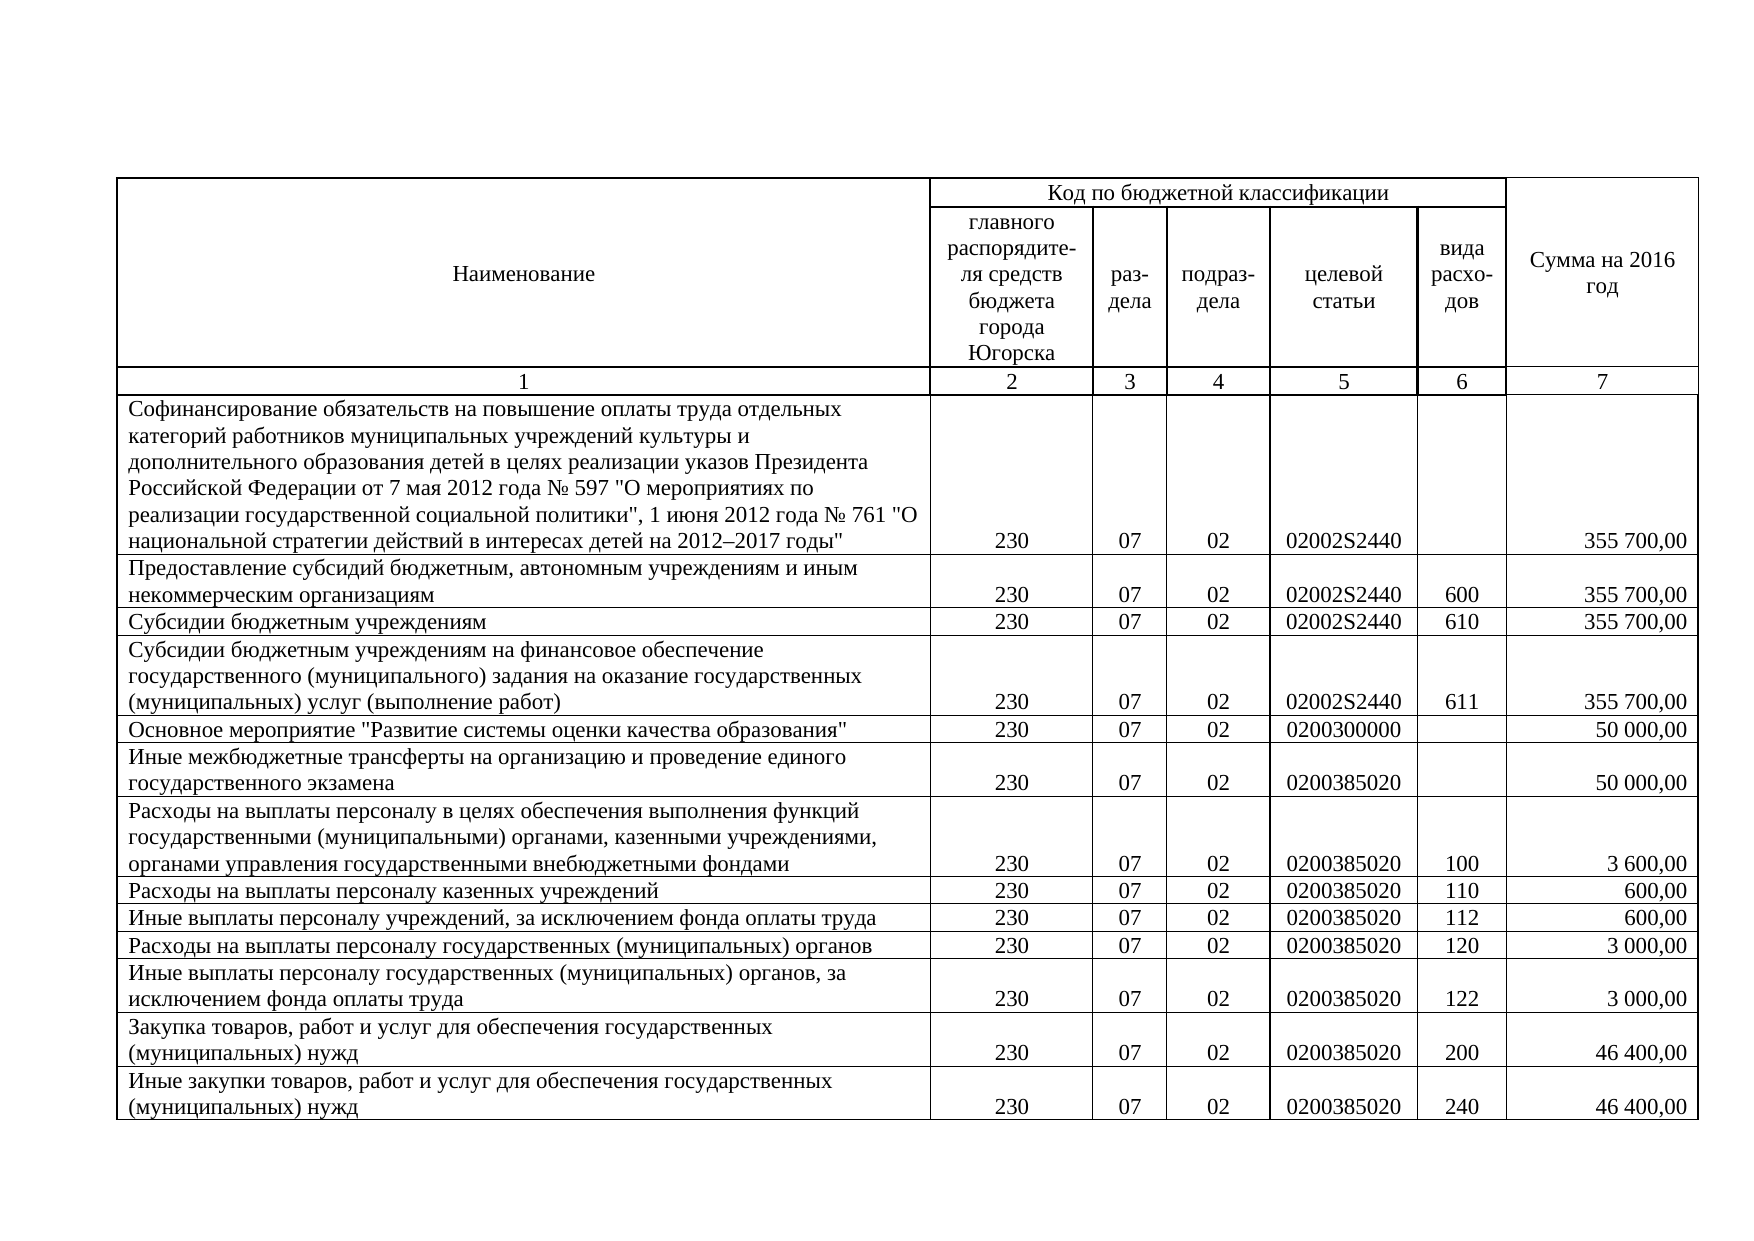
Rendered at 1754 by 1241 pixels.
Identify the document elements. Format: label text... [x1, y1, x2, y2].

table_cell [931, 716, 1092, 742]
table_cell раз-дела [1094, 208, 1166, 366]
table_cell 6 [1419, 368, 1505, 394]
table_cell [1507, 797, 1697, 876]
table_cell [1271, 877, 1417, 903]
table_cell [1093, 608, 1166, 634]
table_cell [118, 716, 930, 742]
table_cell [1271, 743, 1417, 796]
table_cell 5 [1271, 368, 1416, 394]
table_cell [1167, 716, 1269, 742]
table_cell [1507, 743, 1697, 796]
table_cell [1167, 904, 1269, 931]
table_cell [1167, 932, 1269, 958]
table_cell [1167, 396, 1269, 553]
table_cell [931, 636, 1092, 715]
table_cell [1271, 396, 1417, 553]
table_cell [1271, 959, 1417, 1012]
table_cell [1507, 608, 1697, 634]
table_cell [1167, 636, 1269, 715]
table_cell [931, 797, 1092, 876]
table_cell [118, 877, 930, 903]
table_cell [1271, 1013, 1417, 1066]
table_header Сумма на 2016 год [1507, 178, 1698, 366]
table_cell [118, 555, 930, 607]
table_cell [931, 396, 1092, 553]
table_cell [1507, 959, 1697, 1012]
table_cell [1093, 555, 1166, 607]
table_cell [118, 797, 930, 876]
table_cell подраз-дела [1168, 208, 1269, 366]
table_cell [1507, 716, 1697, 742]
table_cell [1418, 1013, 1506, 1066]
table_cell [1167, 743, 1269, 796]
table_cell целевой статьи [1271, 208, 1416, 366]
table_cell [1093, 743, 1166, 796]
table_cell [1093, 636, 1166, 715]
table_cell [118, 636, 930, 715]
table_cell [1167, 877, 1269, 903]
table_header Код по бюджетной классификации [931, 179, 1505, 206]
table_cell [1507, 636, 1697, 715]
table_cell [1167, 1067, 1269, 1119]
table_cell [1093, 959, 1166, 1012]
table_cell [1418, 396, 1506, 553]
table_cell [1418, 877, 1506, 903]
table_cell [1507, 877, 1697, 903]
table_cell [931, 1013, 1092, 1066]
table_cell вида расхо-дов [1419, 208, 1505, 366]
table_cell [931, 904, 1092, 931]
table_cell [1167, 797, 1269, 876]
table_cell 7 [1507, 367, 1698, 394]
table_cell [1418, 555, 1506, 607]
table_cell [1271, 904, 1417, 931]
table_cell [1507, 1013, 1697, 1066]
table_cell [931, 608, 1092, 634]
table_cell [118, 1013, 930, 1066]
table_header Наименование [118, 179, 929, 366]
table_cell 3 [1094, 368, 1166, 394]
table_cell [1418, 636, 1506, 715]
table_cell 2 [931, 368, 1092, 394]
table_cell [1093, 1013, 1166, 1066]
table_cell главного распорядите-ля средств бюджета города Югорска [931, 208, 1092, 366]
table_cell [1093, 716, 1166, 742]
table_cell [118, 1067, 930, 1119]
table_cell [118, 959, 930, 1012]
table_cell 1 [118, 368, 929, 394]
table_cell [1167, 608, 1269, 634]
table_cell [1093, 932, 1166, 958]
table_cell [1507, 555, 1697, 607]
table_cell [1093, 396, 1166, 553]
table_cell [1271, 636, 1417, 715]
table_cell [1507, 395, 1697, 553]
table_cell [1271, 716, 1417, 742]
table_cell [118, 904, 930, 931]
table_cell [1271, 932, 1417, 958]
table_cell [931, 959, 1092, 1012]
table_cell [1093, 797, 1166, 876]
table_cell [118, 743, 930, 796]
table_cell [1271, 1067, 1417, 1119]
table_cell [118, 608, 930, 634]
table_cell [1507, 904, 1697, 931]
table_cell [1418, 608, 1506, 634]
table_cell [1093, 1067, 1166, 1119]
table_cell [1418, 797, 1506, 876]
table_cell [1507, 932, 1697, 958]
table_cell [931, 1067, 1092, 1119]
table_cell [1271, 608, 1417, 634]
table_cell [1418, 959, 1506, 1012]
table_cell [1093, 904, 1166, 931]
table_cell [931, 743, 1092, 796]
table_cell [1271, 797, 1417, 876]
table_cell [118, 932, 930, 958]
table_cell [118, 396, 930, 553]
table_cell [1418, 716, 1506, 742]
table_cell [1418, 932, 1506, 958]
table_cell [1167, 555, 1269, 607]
table_cell 4 [1168, 368, 1269, 394]
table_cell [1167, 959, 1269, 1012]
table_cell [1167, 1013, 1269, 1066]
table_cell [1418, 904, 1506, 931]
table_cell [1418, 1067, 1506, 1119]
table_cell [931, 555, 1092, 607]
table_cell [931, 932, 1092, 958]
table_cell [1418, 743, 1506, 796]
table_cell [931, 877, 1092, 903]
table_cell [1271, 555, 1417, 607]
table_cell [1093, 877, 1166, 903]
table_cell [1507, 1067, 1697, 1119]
